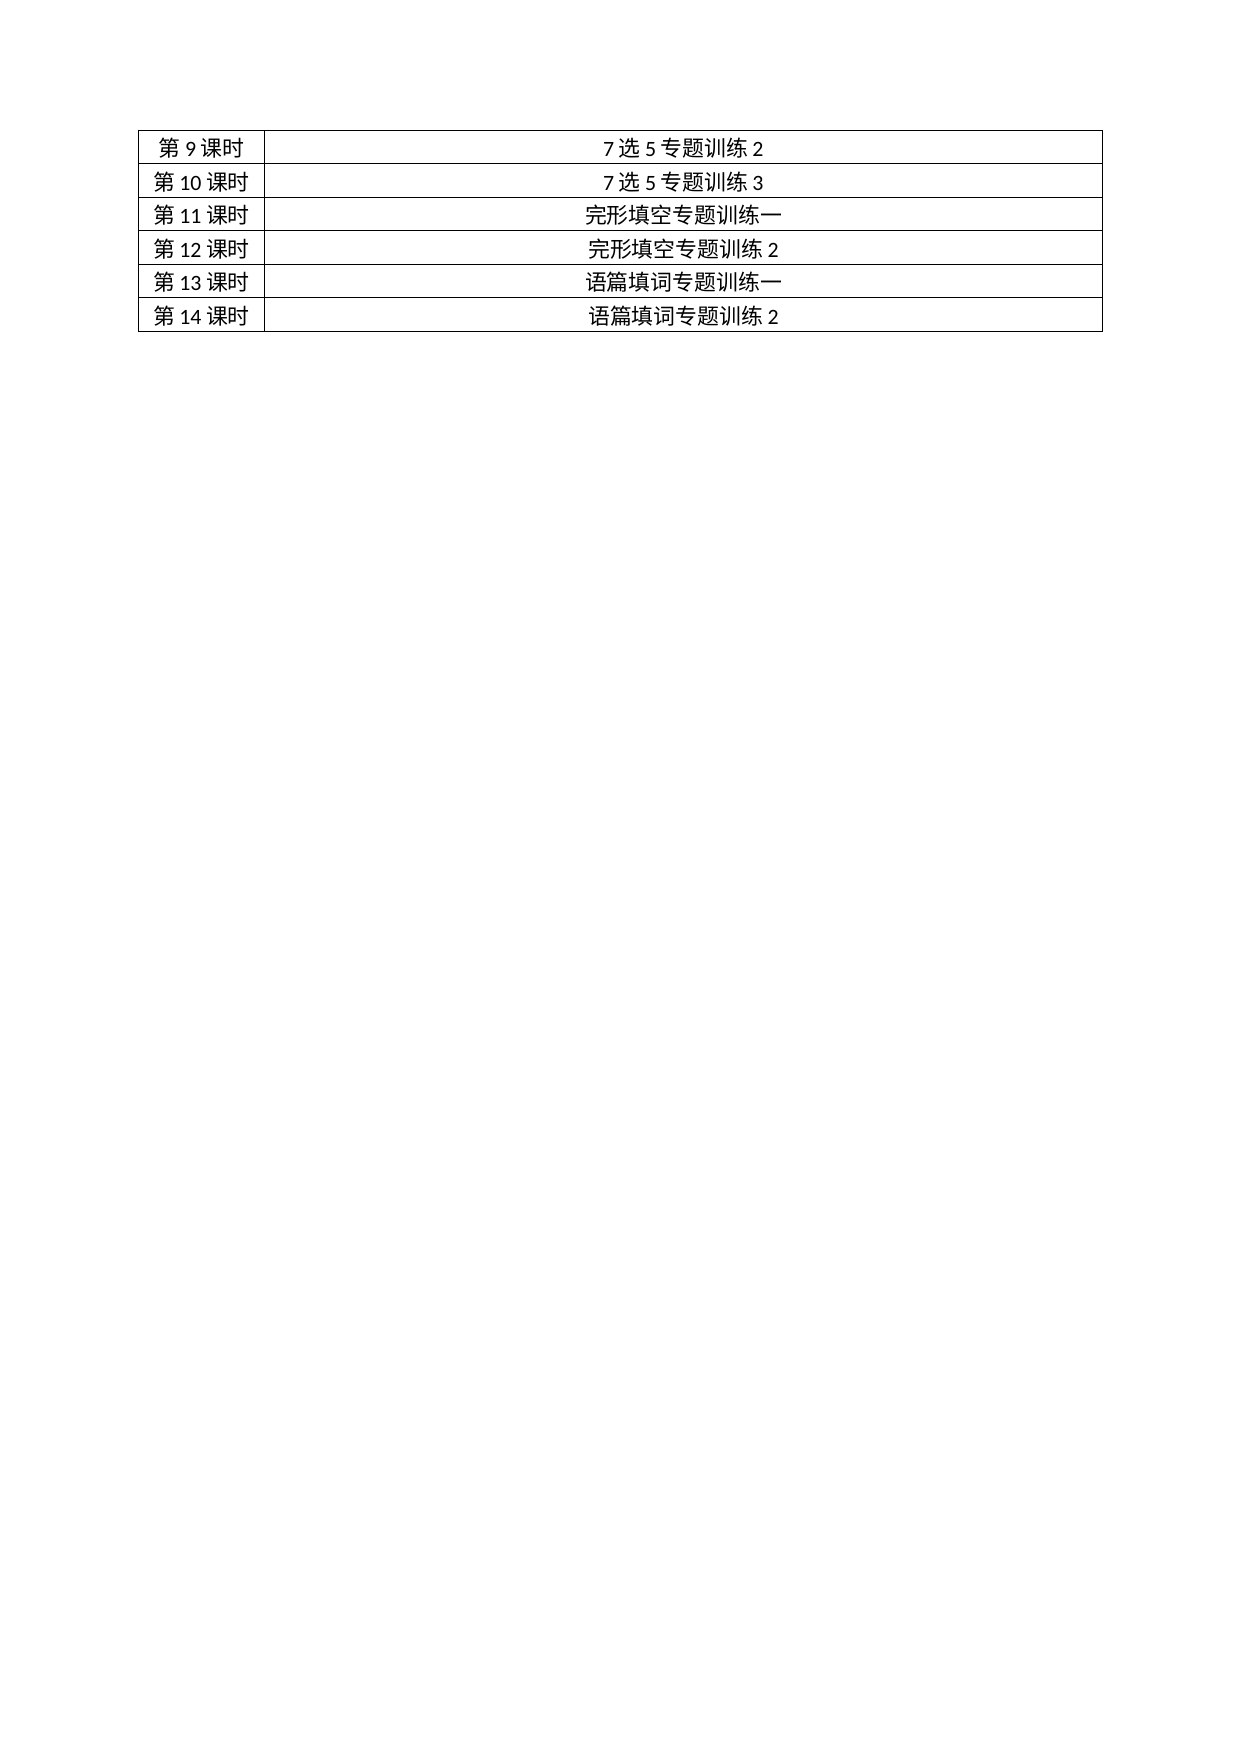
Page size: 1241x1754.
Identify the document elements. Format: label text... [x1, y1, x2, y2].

table_cell 第14课时 [139, 298, 264, 331]
table_cell 完形填空专题训练一 [265, 198, 1102, 230]
table_cell 语篇填词专题训练2 [265, 298, 1102, 331]
table_cell 第9课时 [139, 131, 264, 163]
table_cell 第11课时 [139, 198, 264, 230]
table_cell 语篇填词专题训练一 [265, 265, 1102, 297]
table_cell 7选5专题训练2 [265, 131, 1102, 163]
table_cell 第12课时 [139, 231, 264, 264]
table_cell 第10课时 [139, 164, 264, 197]
table_cell 7选5专题训练3 [265, 164, 1102, 197]
table_cell 完形填空专题训练2 [265, 231, 1102, 264]
table_cell 第13课时 [139, 265, 264, 297]
